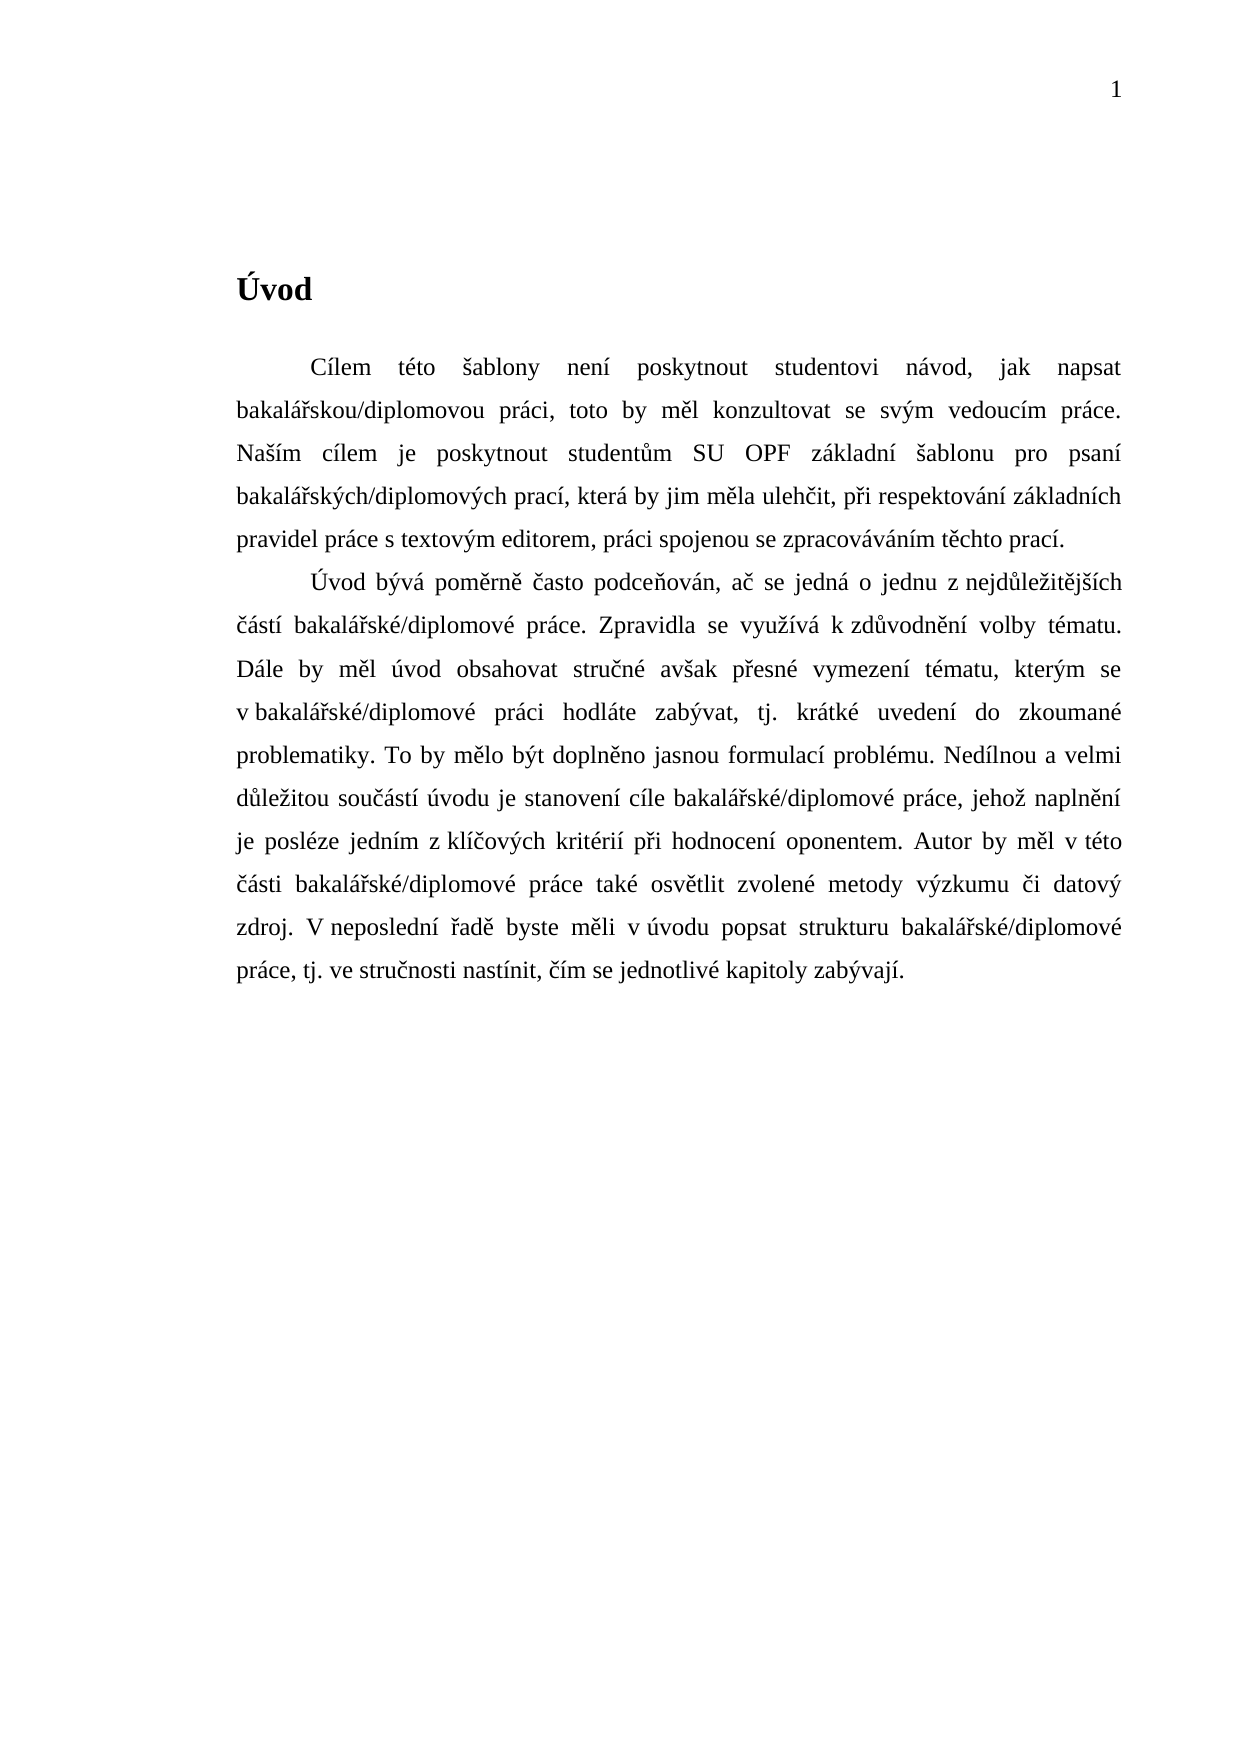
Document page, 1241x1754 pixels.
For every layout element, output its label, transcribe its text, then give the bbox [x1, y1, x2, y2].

text Úvod bývá poměrně často podceňován, ač se jedná o jednu z nejdůležitějších částí bakalářské/diplomové práce. Zpravidla se využívá k zdůvodnění volby tématu. Dále by měl úvod obsahovat stručné avšak přesné vymezení tématu, kterým se v bakalářské/diplomové práci hodláte zabývat, tj. krátké uvedení do zkoumané problematiky. To by mělo být doplněno jasnou formulací problému. Nedílnou a velmi důležitou součástí úvodu je stanovení cíle bakalářské/diplomové práce, jehož naplnění je posléze jedním z klíčových kritérií při hodnocení oponentem. Autor by měl v této části bakalářské/diplomové práce také osvětlit zvolené metody výzkumu či datový zdroj. V neposlední řadě byste měli v úvodu popsat strukturu bakalářské/diplomové práce, tj. ve stručnosti nastínit, čím se jednotlivé kapitoly zabývají. [236, 567, 1122, 984]
text Cílem této šablony není poskytnout studentovi návod, jak napsat bakalářskou/diplomovou práci, toto by měl konzultovat se svým vedoucím práce. Naším cílem je poskytnout studentům SU OPF základní šablonu pro psaní bakalářských/diplomových prací, která by jim měla ulehčit, při respektování základních pravidel práce s textovým editorem, práci spojenou se zpracováváním těchto prací. [236, 352, 1122, 553]
